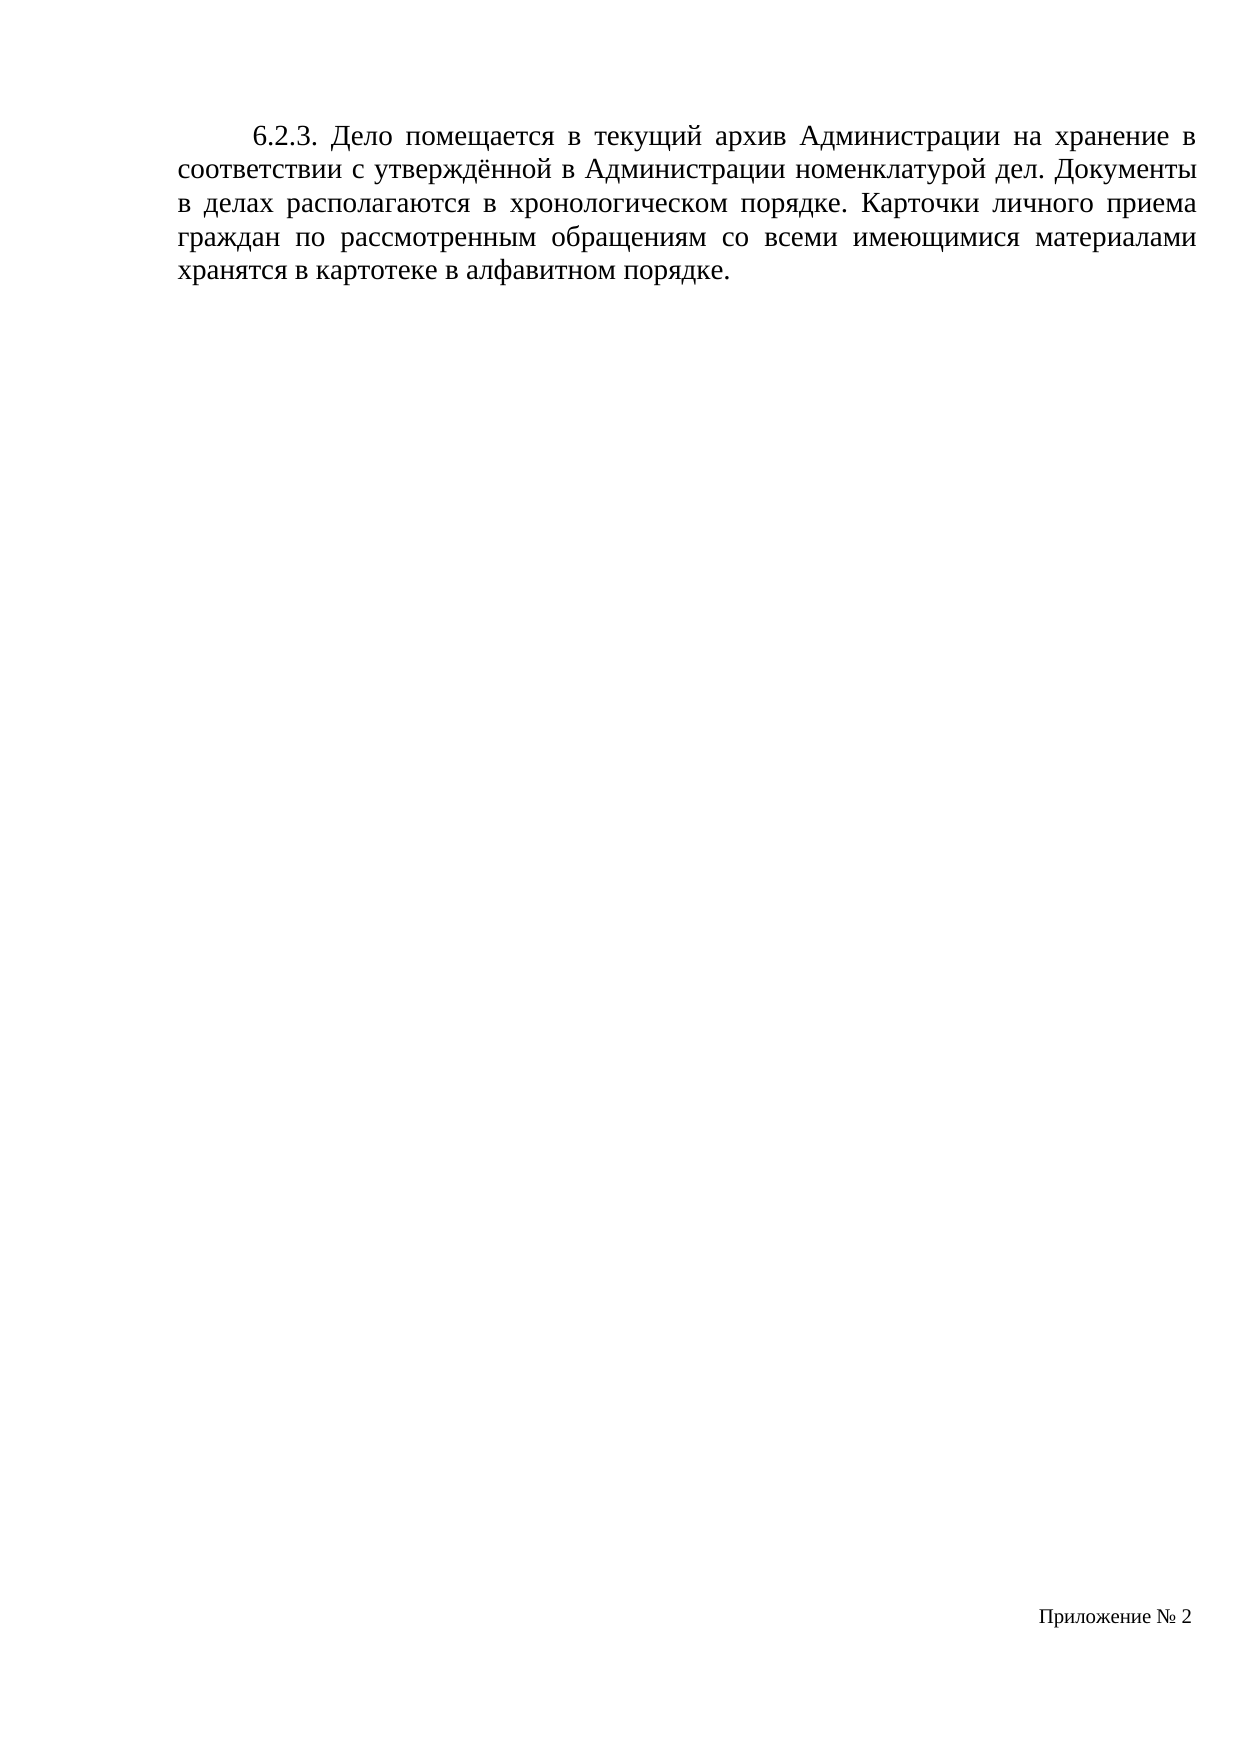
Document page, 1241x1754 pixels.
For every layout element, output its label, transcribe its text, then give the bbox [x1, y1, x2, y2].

text Приложение № 2 [177, 1604, 1192, 1628]
text 6.2.3. Дело помещается в текущий архив Администрации на хранение в соответствии с утверждённой в Администрации номенклатурой дел. Документы в делах располагаются в хронологическом порядке. Карточки личного приема граждан по рассмотренным обращениям со всеми имеющимися материалами хранятся в картотеке в алфавитном порядке. [177, 118, 1198, 286]
